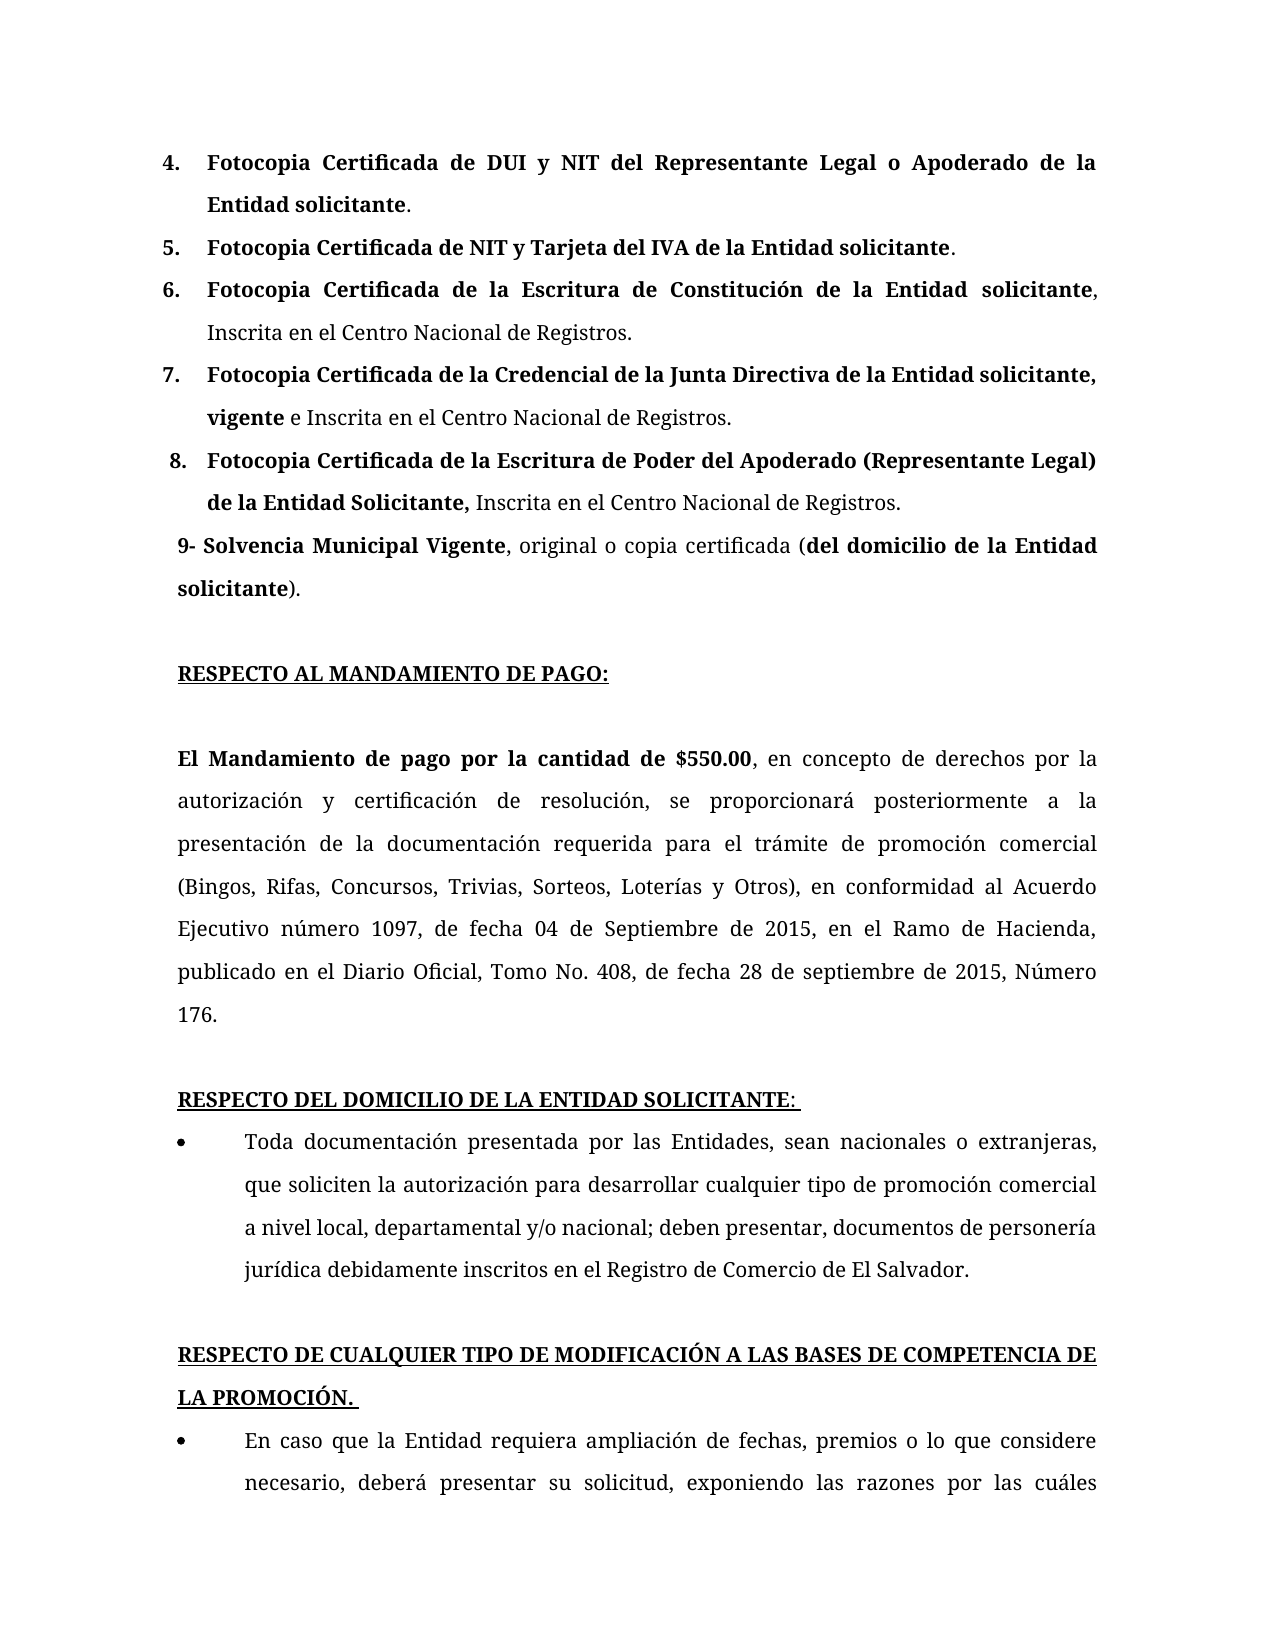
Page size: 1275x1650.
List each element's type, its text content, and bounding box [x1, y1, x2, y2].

list Fotocopia Certificada de la Escritura de Constitución de la Entidad solicitante, Inscrita en el Centro Nacional de Registros. [162, 275, 1098, 346]
list Toda documentación presentada por las Entidades, sean nacionales o extranjeras, que soliciten la autorización para desarrollar cualquier tipo de promoción comercial a nivel local, departamental y/o nacional; deben presentar, documentos de personería jurídica debidamente inscritos en el Registro de Comercio de El Salvador. [177, 1127, 1098, 1284]
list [177, 1426, 1098, 1497]
list Fotocopia Certificada de la Escritura de Poder del Apoderado (Representante Legal) de la Entidad Solicitante, Inscrita en el Centro Nacional de Registros. [169, 446, 1098, 517]
list Fotocopia Certificada de DUI y NIT del Representante Legal o Apoderado de la Entidad solicitante. [162, 148, 1098, 219]
list Fotocopia Certificada de la Credencial de la Junta Directiva de la Entidad solicitante, vigente e Inscrita en el Centro Nacional de Registros. [162, 361, 1098, 432]
text 9- Solvencia Municipal Vigente, original o copia certificada (del domicilio de la Entidad solicitante). [177, 531, 1098, 602]
list Fotocopia Certificada de NIT y Tarjeta del IVA de la Entidad solicitante. [162, 233, 1098, 261]
text RESPECTO DE CUALQUIER TIPO DE MODIFICACIÓN A LAS BASES DE COMPETENCIA DE LA PROMOCIÓN. [177, 1341, 1098, 1412]
text RESPECTO AL MANDAMIENTO DE PAGO: [177, 659, 1098, 687]
text El Mandamiento de pago por la cantidad de $550.00, en concepto de derechos por la autorización y certificación de resolución, se proporcionará posteriormente a la presentación de la documentación requerida para el trámite de promoción comercial (Bingos, Rifas, Concursos, Trivias, Sorteos, Loterías y Otros), en conformidad al Acuerdo Ejecutivo número 1097, de fecha 04 de Septiembre de 2015, en el Ramo de Hacienda, publicado en el Diario Oficial, Tomo No. 408, de fecha 28 de septiembre de 2015, Número 176. [177, 744, 1098, 1028]
text RESPECTO DEL DOMICILIO DE LA ENTIDAD SOLICITANTE: [177, 1085, 1098, 1113]
